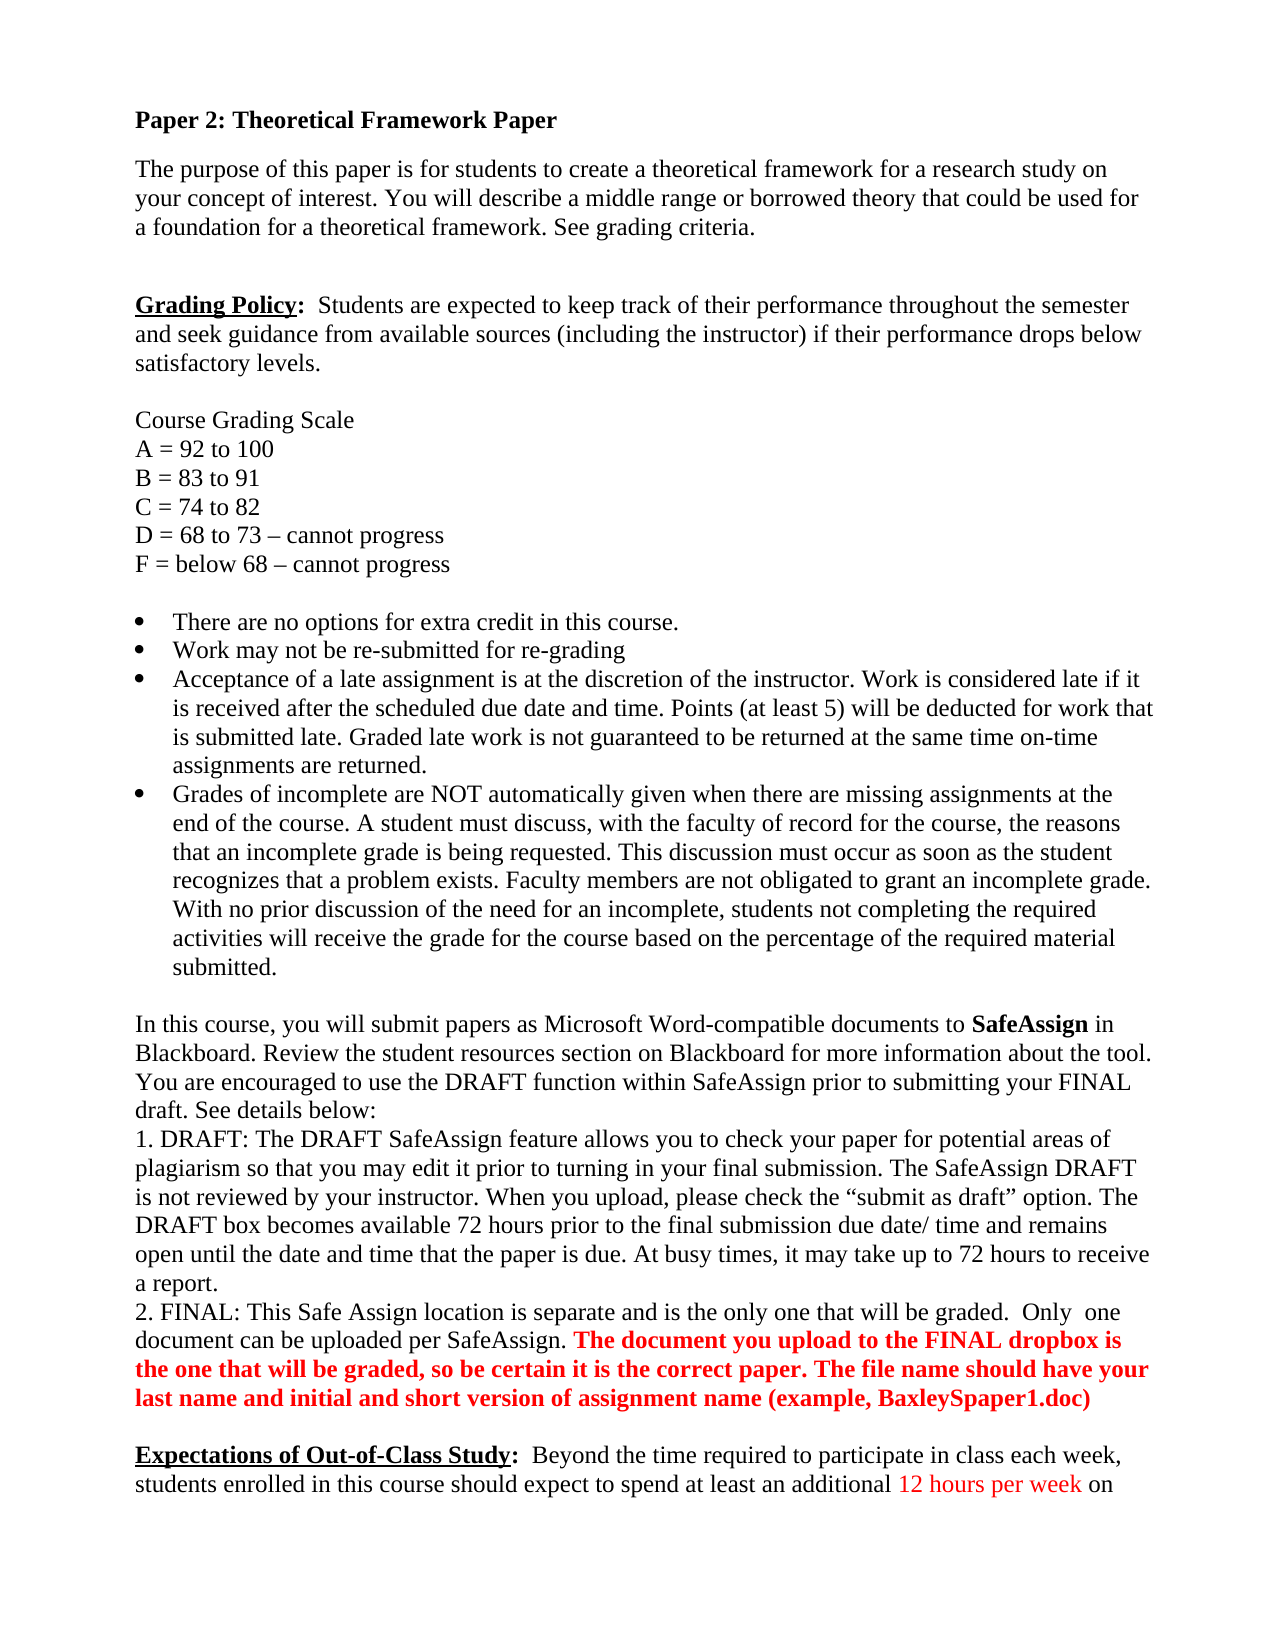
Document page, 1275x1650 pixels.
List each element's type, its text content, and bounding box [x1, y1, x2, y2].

list Grades of incomplete are NOT automatically given when there are missing assignments at the end of the course. A student must discuss, with the faculty of record for the course, the reasons that an incomplete grade is being requested. This discussion must occur as soon as the student recognizes that a problem exists. Faculty members are not obligated to grant an incomplete grade. With no prior discussion of the need for an incomplete, students not completing the required activities will receive the grade for the course based on the percentage of the required material submitted. [135, 779, 1155, 980]
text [135, 1440, 1155, 1498]
text Grading Policy: Students are expected to keep track of their performance throughout the semester and seek guidance from available sources (including the instructor) if their performance drops below satisfactory levels. [135, 290, 1155, 377]
text Course Grading Scale [135, 405, 1155, 434]
text B = 83 to 91 [135, 463, 1155, 492]
text A = 92 to 100 [135, 434, 1155, 463]
text 2. FINAL: This Safe Assign location is separate and is the only one that will be graded. Only one document can be uploaded per SafeAssign. The document you upload to the FINAL dropbox is the one that will be graded, so be certain it is the correct paper. The file name should have your last name and initial and short version of assignment name (example, BaxleySpaper1.doc) [135, 1297, 1155, 1412]
list Acceptance of a late assignment is at the discretion of the instructor. Work is considered late if it is received after the scheduled due date and time. Points (at least 5) will be deducted for work that is submitted late. Graded late work is not guaranteed to be returned at the same time on-time assignments are returned. [135, 664, 1155, 779]
text The purpose of this paper is for students to create a theoretical framework for a research study on your concept of interest. You will describe a middle range or borrowed theory that could be used for a foundation for a theoretical framework. See grading criteria. [135, 154, 1155, 241]
text D = 68 to 73 – cannot progress [135, 520, 1155, 549]
text C = 74 to 82 [135, 492, 1155, 520]
list Work may not be re-submitted for re-grading [135, 635, 1155, 664]
text F = below 68 – cannot progress [135, 549, 1155, 578]
text 1. DRAFT: The DRAFT SafeAssign feature allows you to check your paper for potential areas of plagiarism so that you may edit it prior to turning in your final submission. The SafeAssign DRAFT is not reviewed by your instructor. When you upload, please check the “submit as draft” option. The DRAFT box becomes available 72 hours prior to the final submission due date/ time and remains open until the date and time that the paper is due. At busy times, it may take up to 72 hours to receive a report. [135, 1124, 1155, 1297]
list There are no options for extra credit in this course. [135, 607, 1155, 635]
text In this course, you will submit papers as Microsoft Word-compatible documents to SafeAssign in Blackboard. Review the student resources section on Blackboard for more information about the tool. You are encouraged to use the DRAFT function within SafeAssign prior to submitting your FINAL draft. See details below: [135, 1009, 1155, 1124]
text Paper 2: Theoretical Framework Paper [135, 105, 1155, 134]
